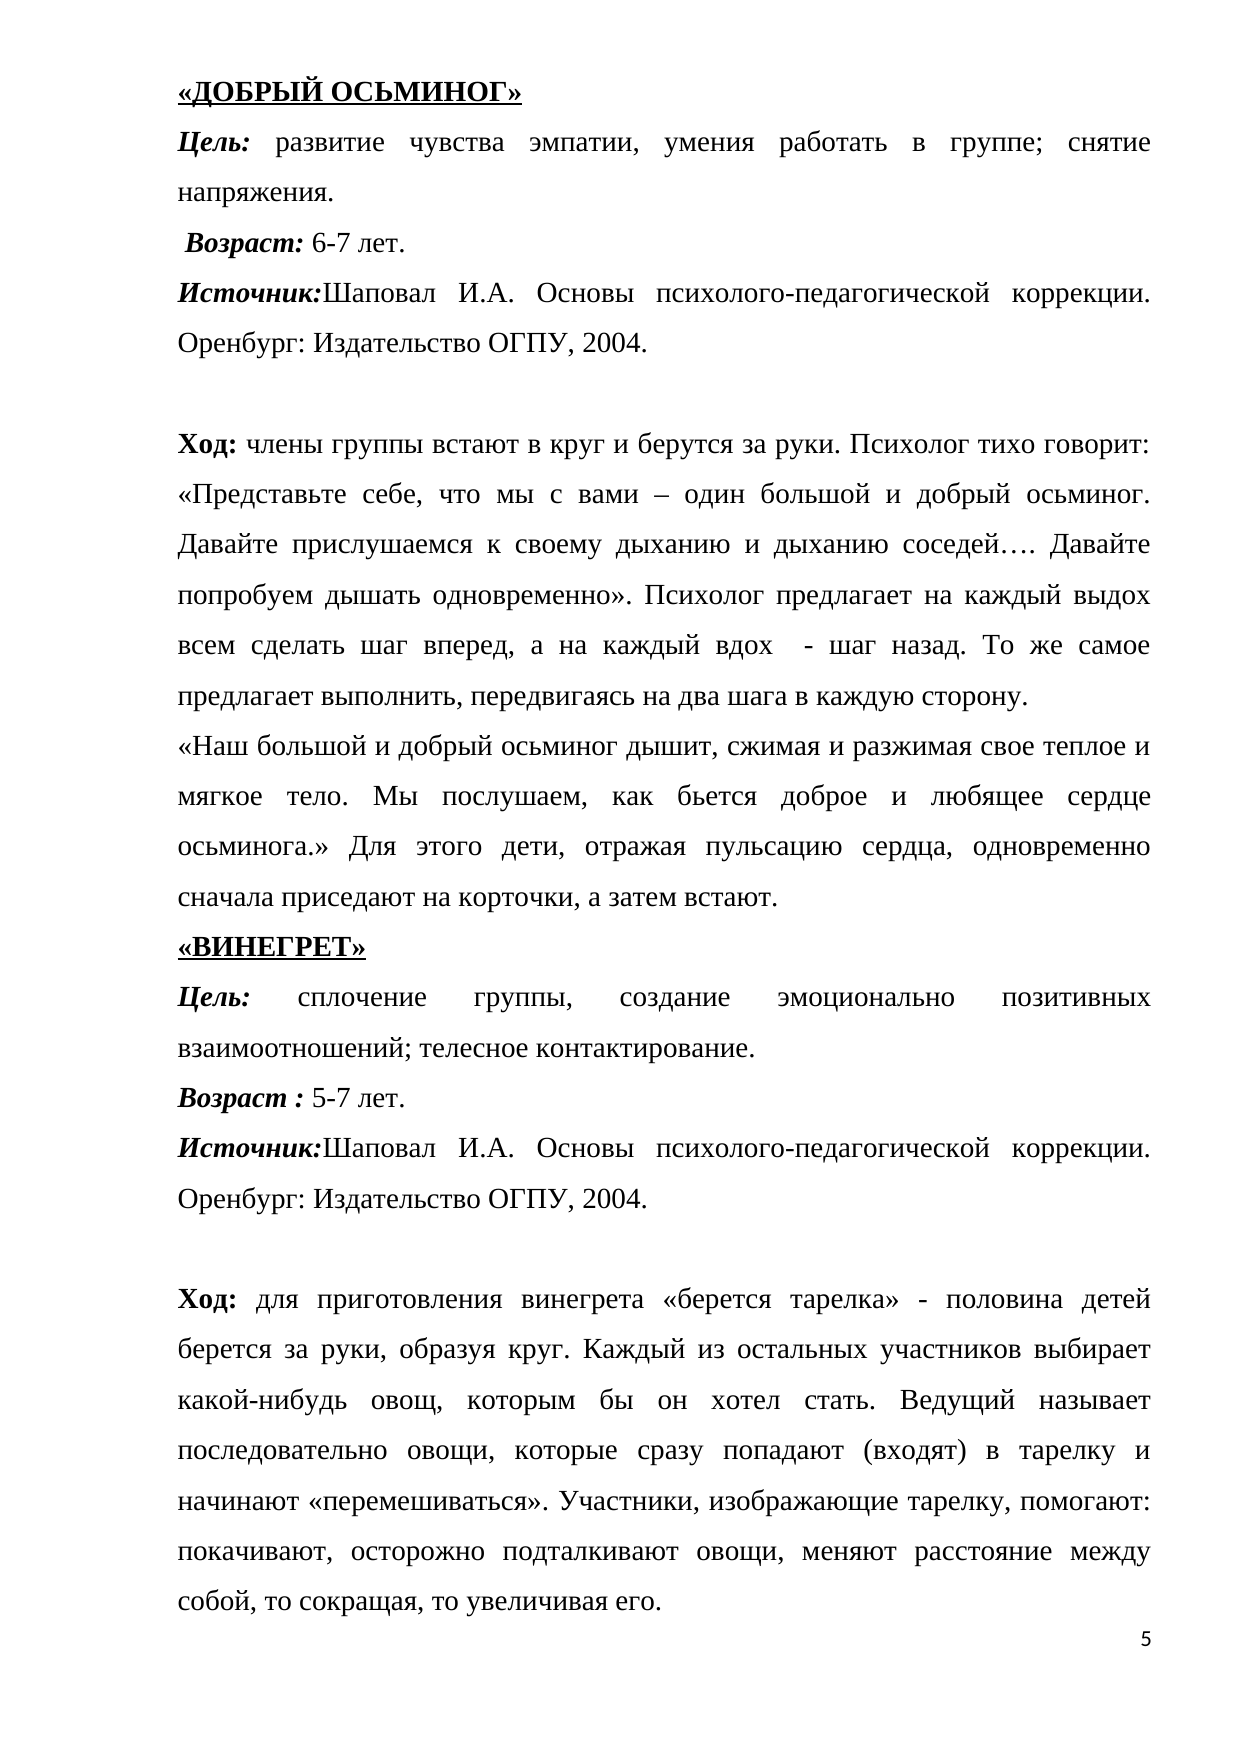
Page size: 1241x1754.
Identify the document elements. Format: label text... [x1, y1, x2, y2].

text Источник:Шаповал И.А. Основы психолого-педагогической коррекции. Оренбург: Издательство ОГПУ, 2004. [177, 275, 1152, 359]
text Ход: члены группы встают в круг и берутся за руки. Психолог тихо говорит: «Представьте себе, что мы с вами – один большой и добрый осьминог. Давайте прислушаемся к своему дыханию и дыханию соседей…. Давайте попробуем дышать одновременно». Психолог предлагает на каждый выдох всем сделать шаг вперед, а на каждый вдох - шаг назад. То же самое предлагает выполнить, передвигаясь на два шага в каждую сторону. [177, 426, 1152, 711]
text Ход: для приготовления винегрета «берется тарелка» - половина детей берется за руки, образуя круг. Каждый из остальных участников выбирает какой-нибудь овощ, которым бы он хотел стать. Ведущий называет последовательно овощи, которые сразу попадают (входят) в тарелку и начинают «перемешиваться». Участники, изображающие тарелку, помогают: покачивают, осторожно подталкивают овощи, меняют расстояние между собой, то сокращая, то увеличивая его. [177, 1281, 1152, 1617]
text Цель: сплочение группы, создание эмоционально позитивных взаимоотношений; телесное контактирование. [177, 979, 1152, 1063]
text «ДОБРЫЙ ОСЬМИНОГ» [177, 74, 1152, 107]
text Источник:Шаповал И.А. Основы психолого-педагогической коррекции. Оренбург: Издательство ОГПУ, 2004. [177, 1130, 1152, 1214]
text Возраст : 5-7 лет. [177, 1080, 1152, 1114]
text «ВИНЕГРЕТ» [177, 929, 1152, 963]
text Цель: развитие чувства эмпатии, умения работать в группе; снятие напряжения. [177, 124, 1152, 208]
text Возраст: 6-7 лет. [177, 225, 1152, 258]
text «Наш большой и добрый осьминог дышит, сжимая и разжимая свое теплое и мягкое тело. Мы послушаем, как бьется доброе и любящее сердце осьминога.» Для этого дети, отражая пульсацию сердца, одновременно сначала приседают на корточки, а затем встают. [177, 728, 1152, 912]
